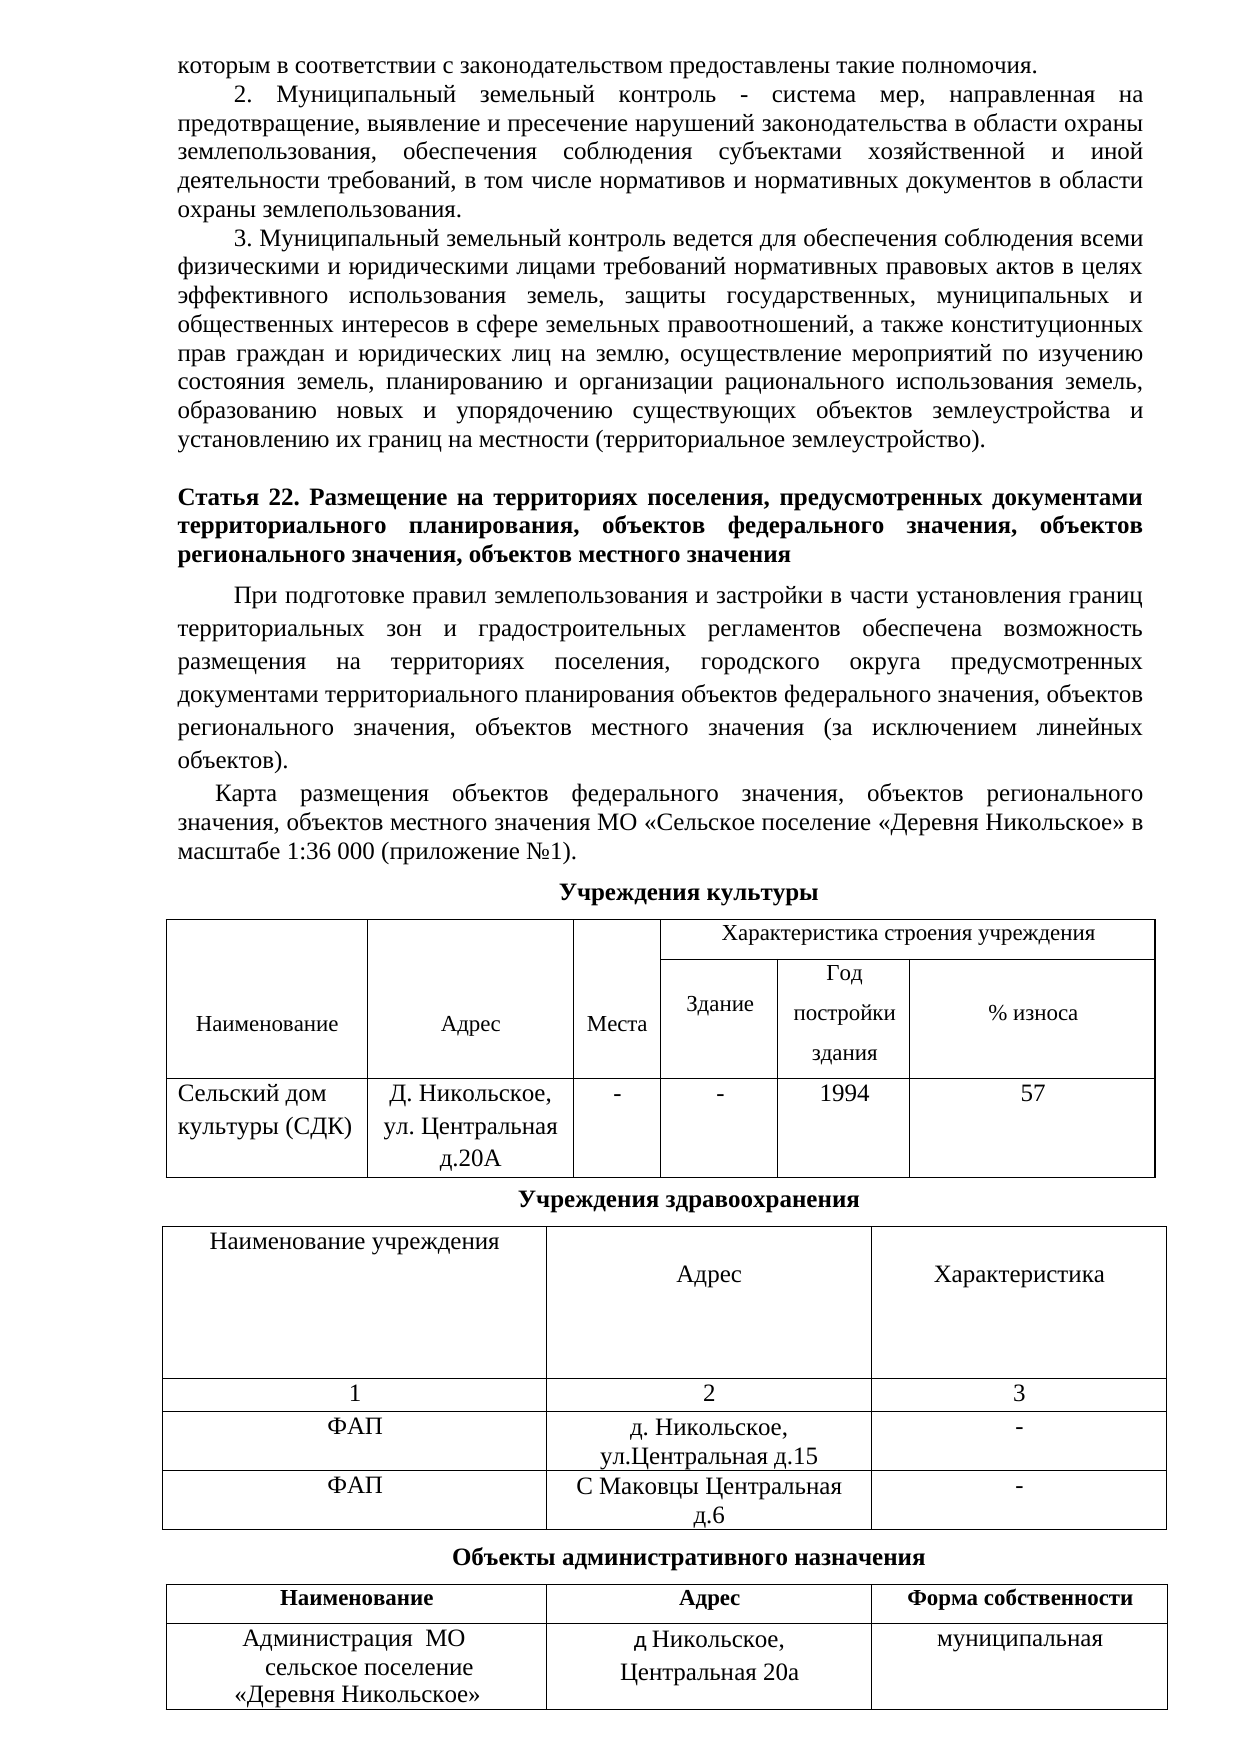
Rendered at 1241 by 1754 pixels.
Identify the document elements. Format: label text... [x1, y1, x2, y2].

table_cell % износа [910, 960, 1154, 1077]
table_cell ФАП [163, 1412, 546, 1470]
table_cell - [872, 1471, 1166, 1529]
text Объекты административного назначения [295, 1542, 1082, 1571]
table_cell д. Никольское, ул.Центральная д.15 [547, 1412, 871, 1470]
table_cell д Никольское, Центральная 20а [547, 1624, 871, 1709]
text Учреждения здравоохранения [450, 1184, 928, 1213]
table_cell ФАП [163, 1471, 546, 1529]
table_cell - [872, 1412, 1166, 1470]
table_cell Д. Никольское, ул. Центральная д.20А [368, 1079, 573, 1177]
table_header Места [574, 920, 660, 1077]
table_cell - [661, 1079, 777, 1177]
list Муниципальный земельный контроль ведется для обеспечения соблюдения всеми физическими и юридическими лицами требований нормативных правовых актов в целях эффективного использования земель, защиты государственных, муниципальных и общественных интересов в сфере земельных правоотношений, а также конституционных прав граждан и юридических лиц на землю, осуществление мероприятий по изучению состояния земель, планированию и организации рационального использования земель, образованию новых и упорядочению существующих объектов землеустройства и установлению их границ на местности (территориальное землеустройство). [177, 223, 1144, 453]
table_cell 57 [910, 1079, 1154, 1177]
table_header Форма собственности [872, 1585, 1167, 1623]
table_header Наименование [167, 1585, 546, 1623]
table_cell муниципальная [872, 1624, 1167, 1709]
table_cell 1 [163, 1379, 546, 1411]
text При подготовке правил землепользования и застройки в части установления границ территориальных зон и градостроительных регламентов обеспечена возможность размещения на территориях поселения, городского округа предусмотренных документами территориального планирования объектов федерального значения, объектов регионального значения, объектов местного значения (за исключением линейных объектов). [177, 580, 1144, 774]
table_cell Администрация МО сельское поселение «Деревня Никольское» [167, 1624, 546, 1709]
table_cell - [574, 1079, 660, 1177]
table_cell Здание [661, 960, 777, 1077]
table_header Наименование [167, 920, 367, 1077]
table_cell Год постройки здания [778, 960, 909, 1077]
table_header Адрес [368, 920, 573, 1077]
table_header Характеристика [872, 1227, 1166, 1378]
table_cell С Маковцы Центральная д.6 [547, 1471, 871, 1529]
list Муниципальный земельный контроль - система мер, направленная на предотвращение, выявление и пресечение нарушений законодательства в области охраны землепользования, обеспечения соблюдения субъектами хозяйственной и иной деятельности требований, в том числе нормативов и нормативных документов в области охраны землепользования. [177, 79, 1144, 223]
table_header Адрес [547, 1227, 871, 1378]
table_header Наименование учреждения [163, 1227, 546, 1378]
text Карта размещения объектов федерального значения, объектов регионального значения, объектов местного значения МО «Сельское поселение «Деревня Никольское» в масштабе 1:36 000 (приложение №1). [177, 778, 1144, 865]
table_cell 2 [547, 1379, 871, 1411]
table_header Характеристика строения учреждения [661, 920, 1154, 959]
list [177, 50, 1143, 79]
subtitle Статья 22. Размещение на территориях поселения, предусмотренных документами территориального планирования, объектов федерального значения, объектов регионального значения, объектов местного значения [177, 482, 1144, 568]
table_cell 3 [872, 1379, 1166, 1411]
table_header Адрес [547, 1585, 871, 1623]
subtitle Учреждения культуры [558, 877, 1198, 906]
table_cell 1994 [778, 1079, 909, 1177]
table_cell Сельский дом культуры (СДК) [167, 1079, 367, 1177]
